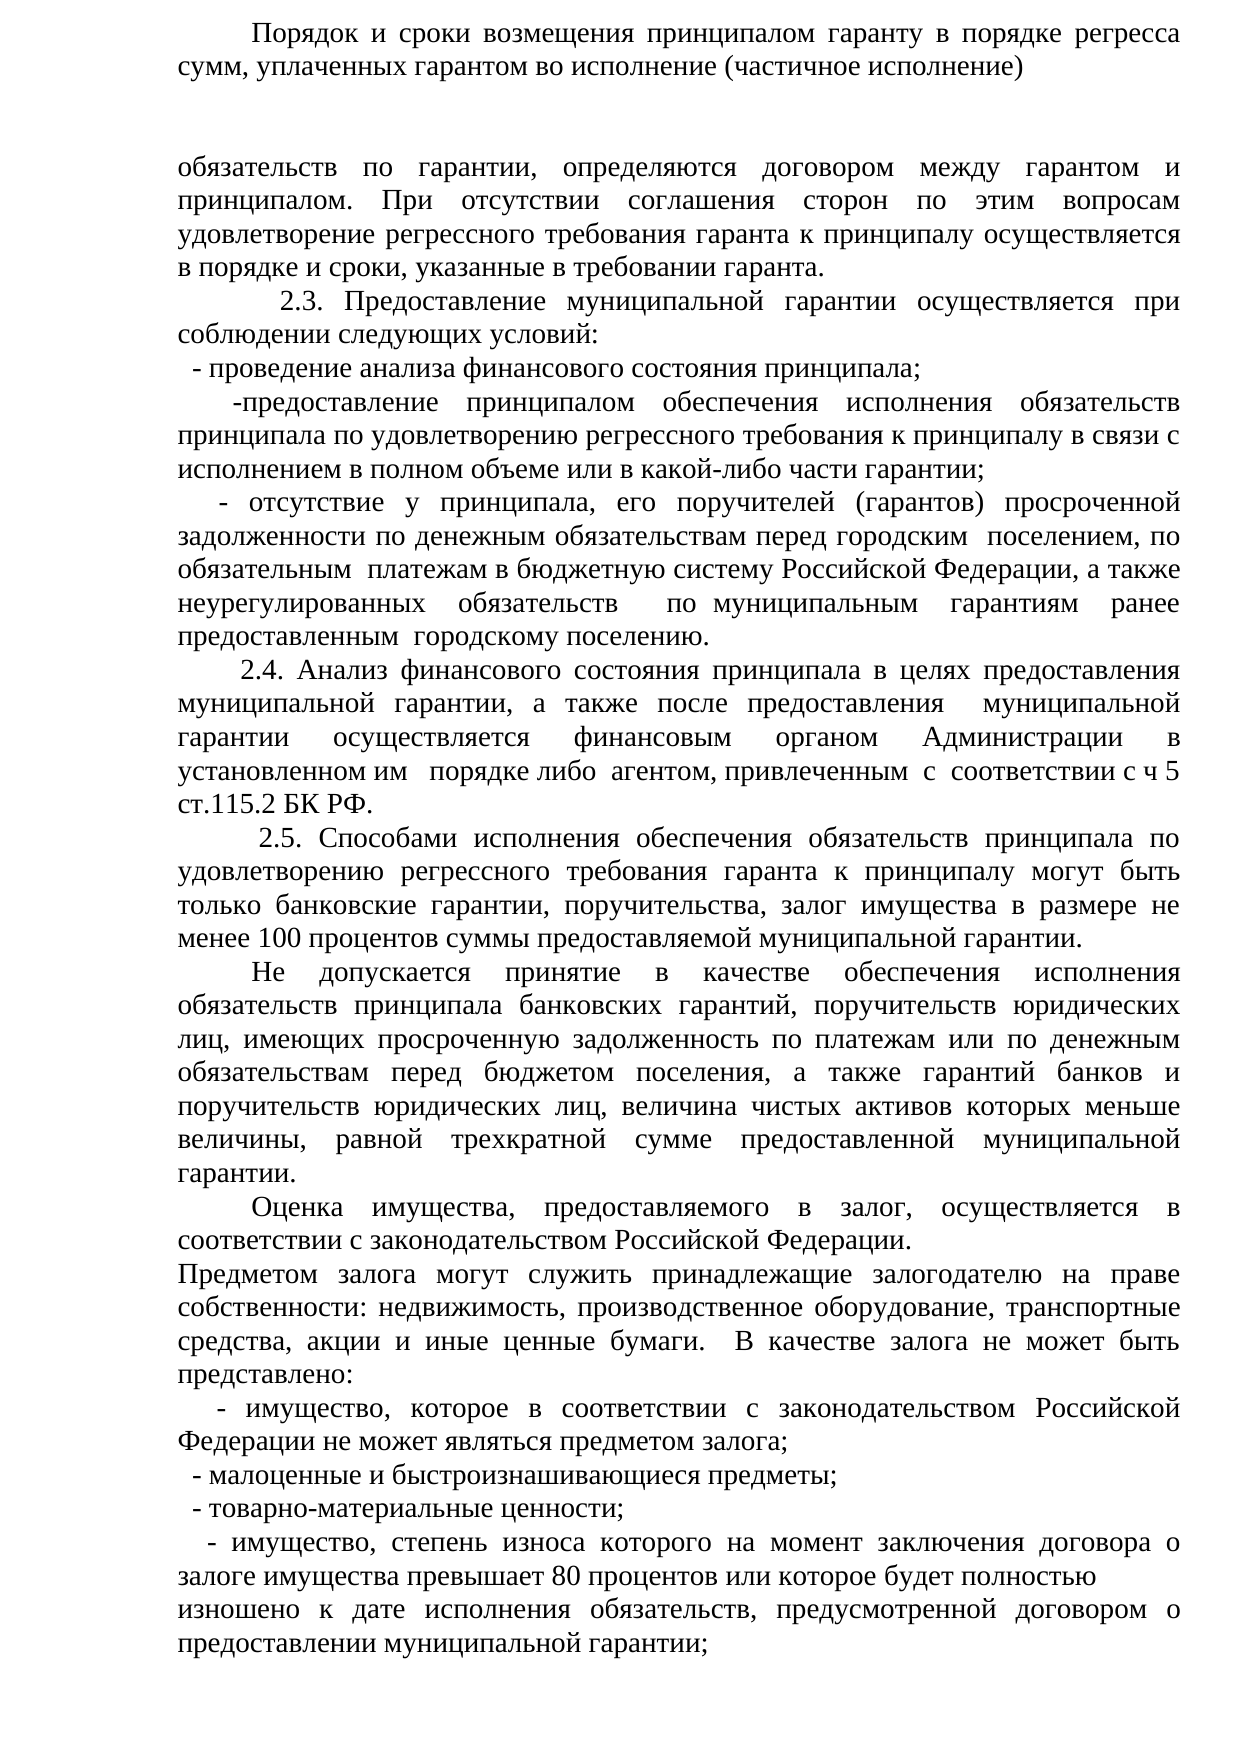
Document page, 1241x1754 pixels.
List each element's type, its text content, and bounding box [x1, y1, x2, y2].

text изношено к дате исполнения обязательств, предусмотренной договором о предоставлении муниципальной гарантии; [177, 1591, 1181, 1658]
text 2.3. Предоставление муниципальной гарантии осуществляется при соблюдении следующих условий: [177, 283, 1181, 350]
text Оценка имущества, предоставляемого в залог, осуществляется в соответствии с законодательством Российской Федерации. [177, 1189, 1181, 1256]
text - малоценные и быстроизнашивающиеся предметы; [177, 1457, 1181, 1491]
text -предоставление принципалом обеспечения исполнения обязательств принципала по удовлетворению регрессного требования к принципалу в связи с исполнением в полном объеме или в какой-либо части гарантии; [177, 384, 1181, 484]
text - проведение анализа финансового состояния принципала; [177, 350, 1181, 384]
text - отсутствие у принципала, его поручителей (гарантов) просроченной задолженности по денежным обязательствам перед городским поселением, по обязательным платежам в бюджетную систему Российской Федерации, а также неурегулированных обязательств по муниципальным гарантиям ранее предоставленным городскому поселению. [177, 484, 1181, 652]
text Не допускается принятие в качестве обеспечения исполнения обязательств принципала банковских гарантий, поручительств юридических лиц, имеющих просроченную задолженность по платежам или по денежным обязательствам перед бюджетом поселения, а также гарантий банков и поручительств юридических лиц, величина чистых активов которых меньше величины, равной трехкратной сумме предоставленной муниципальной гарантии. [177, 954, 1181, 1189]
text Порядок и сроки возмещения принципалом гаранту в порядке регресса сумм, уплаченных гарантом во исполнение (частичное исполнение) [177, 15, 1181, 82]
text - имущество, степень износа которого на момент заключения договора о залоге имущества превышает 80 процентов или которое будет полностью [177, 1524, 1181, 1591]
text 2.4. Анализ финансового состояния принципала в целях предоставления муниципальной гарантии, а также после предоставления муниципальной гарантии осуществляется финансовым органом Администрации в установленном им порядке либо агентом, привлеченным с соответствии с ч 5 ст.115.2 БК РФ. [177, 652, 1181, 820]
text обязательств по гарантии, определяются договором между гарантом и принципалом. При отсутствии соглашения сторон по этим вопросам удовлетворение регрессного требования гаранта к принципалу осуществляется в порядке и сроки, указанные в требовании гаранта. [177, 149, 1181, 283]
text 2.5. Способами исполнения обеспечения обязательств принципала по удовлетворению регрессного требования гаранта к принципалу могут быть только банковские гарантии, поручительства, залог имущества в размере не менее 100 процентов суммы предоставляемой муниципальной гарантии. [177, 820, 1181, 954]
text - товарно-материальные ценности; [177, 1491, 1181, 1524]
text Предметом залога могут служить принадлежащие залогодателю на праве собственности: недвижимость, производственное оборудование, транспортные средства, акции и иные ценные бумаги. В качестве залога не может быть представлено: [177, 1256, 1181, 1390]
text - имущество, которое в соответствии с законодательством Российской Федерации не может являться предметом залога; [177, 1390, 1181, 1457]
